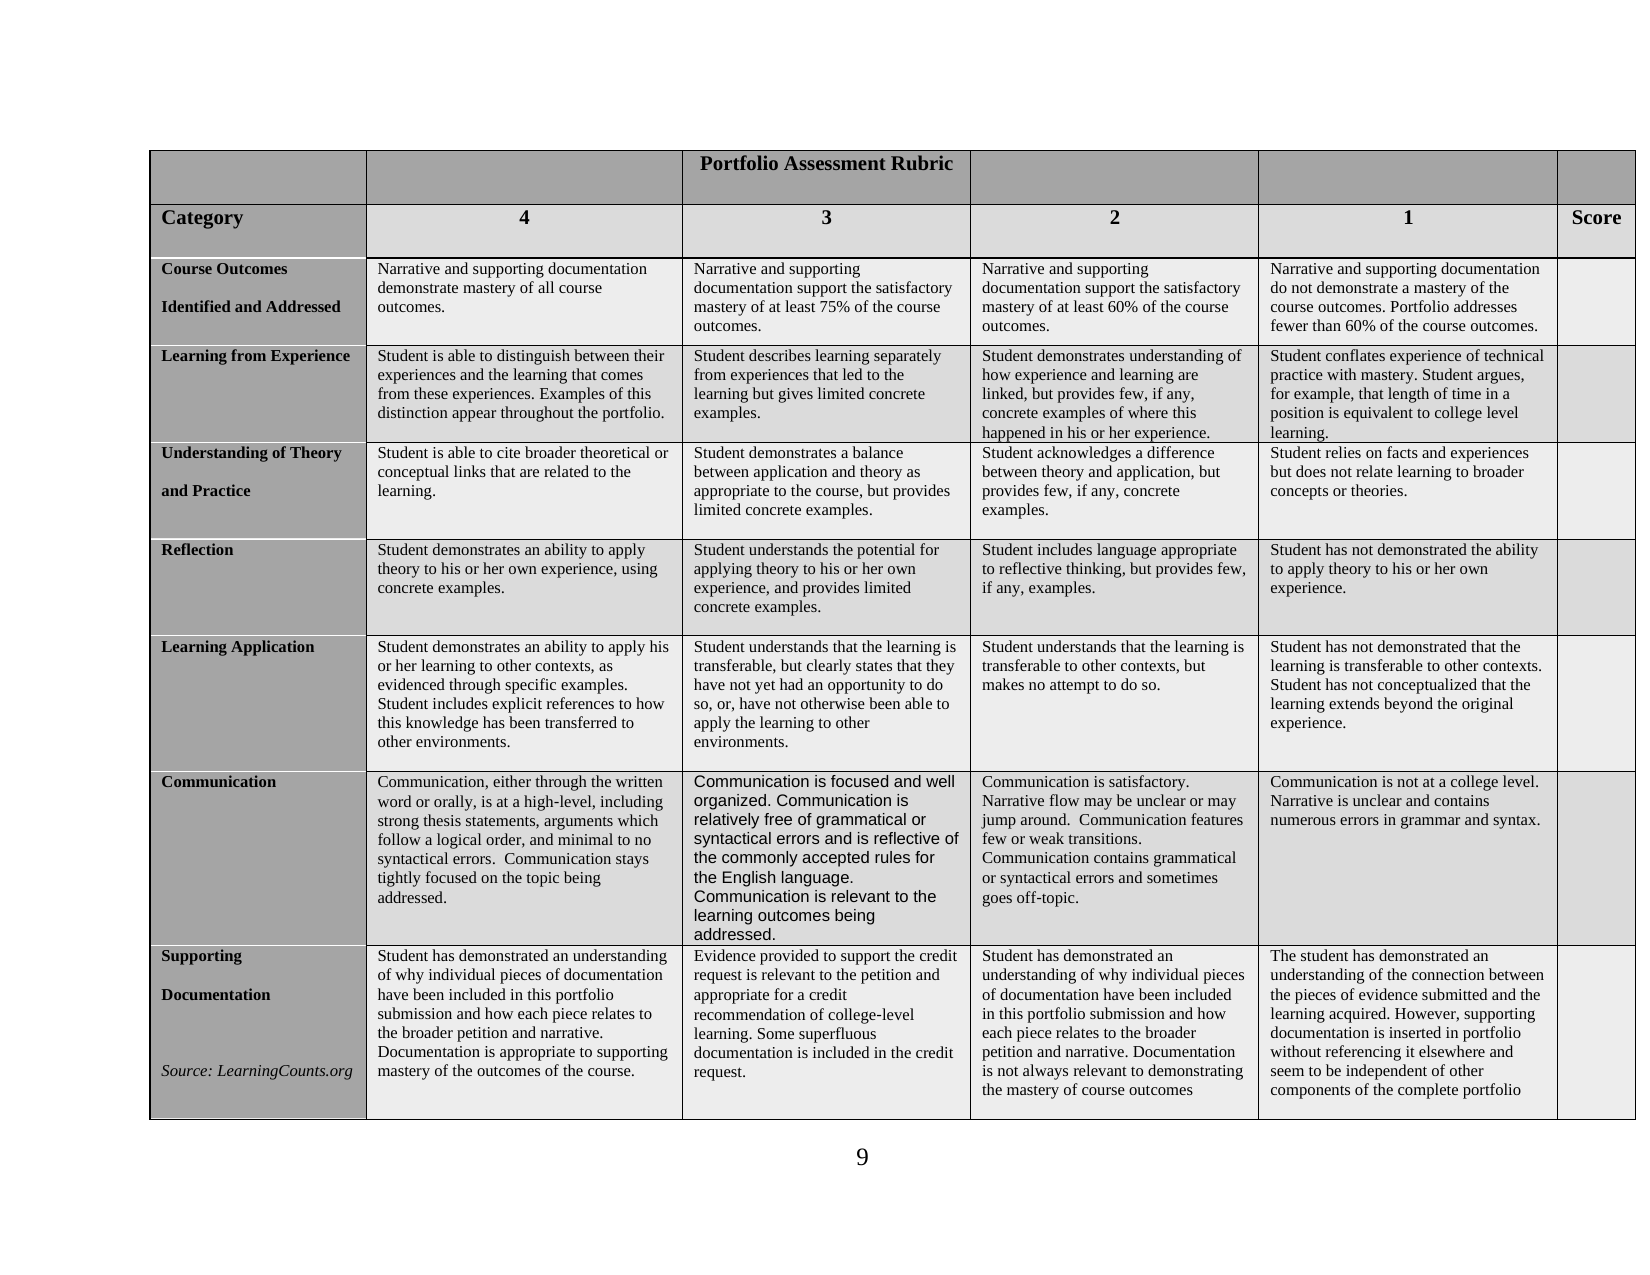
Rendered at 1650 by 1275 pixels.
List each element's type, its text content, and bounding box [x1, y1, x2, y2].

table_cell Communication is satisfactory. Narrative flow may be unclear or may jump around. Communication features few or weak transitions. Communication contains grammatical or syntactical errors and sometimes goes off‐topic. [971, 772, 1258, 945]
table_cell Score [1558, 205, 1635, 257]
table_cell Student has demonstrated an understanding of why individual pieces of documentation have been included in this portfolio submission and how each piece relates to the broader petition and narrative. Documentation is appropriate to supporting mastery of the outcomes of the course. [367, 946, 682, 1118]
table_cell Course Outcomes Identified and Addressed [151, 259, 366, 345]
table_cell Student includes language appropriate to reflective thinking, but provides few, if any, examples. [971, 540, 1258, 635]
table_cell Supporting Documentation Source: LearningCounts.org [151, 946, 366, 1118]
table_cell Narrative and supporting documentation demonstrate mastery of all course outcomes. [367, 259, 682, 345]
table_cell The student has demonstrated an understanding of the connection between the pieces of evidence submitted and the learning acquired. However, supporting documentation is inserted in portfolio without referencing it elsewhere and seem to be independent of other components of the complete portfolio [1259, 946, 1557, 1118]
table_cell 4 [367, 205, 682, 257]
table_cell 1 [1259, 205, 1557, 257]
table_cell Communication is focused and well organized. Communication is relatively free of grammatical or syntactical errors and is reflective of the commonly accepted rules for the English language. Communication is relevant to the learning outcomes being addressed. [683, 772, 970, 945]
table_cell Student understands the potential for applying theory to his or her own experience, and provides limited concrete examples. [683, 540, 970, 635]
table_cell Narrative and supporting documentation support the satisfactory mastery of at least 60% of the course outcomes. [971, 259, 1258, 345]
table_cell Category [151, 205, 366, 257]
table_cell [1558, 946, 1635, 1118]
table_header Portfolio Assessment Rubric [683, 151, 970, 204]
table_cell Student has not demonstrated that the learning is transferable to other contexts. Student has not conceptualized that the learning extends beyond the original experience. [1259, 636, 1557, 771]
table_cell Student demonstrates understanding of how experience and learning are linked, but provides few, if any, concrete examples of where this happened in his or her experience. [971, 346, 1258, 442]
table_cell Learning Application [151, 636, 366, 771]
table_cell Narrative and supporting documentation do not demonstrate a mastery of the course outcomes. Portfolio addresses fewer than 60% of the course outcomes. [1259, 259, 1557, 345]
table_cell Student has demonstrated an understanding of why individual pieces of documentation have been included in this portfolio submission and how each piece relates to the broader petition and narrative. Documentation is not always relevant to demonstrating the mastery of course outcomes [971, 946, 1258, 1118]
table_header [1558, 151, 1635, 204]
table_header [1259, 151, 1557, 204]
table_cell 3 [683, 205, 970, 257]
table_header [971, 151, 1258, 204]
table_cell Student conflates experience of technical practice with mastery. Student argues, for example, that length of time in a position is equivalent to college level learning. [1259, 346, 1557, 442]
table_cell 2 [971, 205, 1258, 257]
table_cell Student relies on facts and experiences but does not relate learning to broader concepts or theories. [1259, 443, 1557, 538]
table_cell [1558, 346, 1635, 442]
table_header [151, 151, 366, 204]
table_cell Student demonstrates an ability to apply theory to his or her own experience, using concrete examples. [367, 540, 682, 635]
table_cell Communication [151, 772, 366, 945]
table_cell Communication is not at a college level. Narrative is unclear and contains numerous errors in grammar and syntax. [1259, 772, 1557, 945]
table_cell Evidence provided to support the credit request is relevant to the petition and appropriate for a credit recommendation of college‐level learning. Some superfluous documentation is included in the credit request. [683, 946, 970, 1118]
table_cell Student is able to distinguish between their experiences and the learning that comes from these experiences. Examples of this distinction appear throughout the portfolio. [367, 346, 682, 442]
table_cell [1558, 443, 1635, 538]
table_cell [1558, 772, 1635, 945]
table_cell Student acknowledges a difference between theory and application, but provides few, if any, concrete examples. [971, 443, 1258, 538]
table_cell Reflection [151, 540, 366, 635]
table_cell Communication, either through the written word or orally, is at a high‐level, including strong thesis statements, arguments which follow a logical order, and minimal to no syntactical errors. Communication stays tightly focused on the topic being addressed. [367, 772, 682, 945]
table_cell Learning from Experience [151, 346, 366, 442]
table_header [367, 151, 682, 204]
table_cell Student demonstrates an ability to apply his or her learning to other contexts, as evidenced through specific examples. Student includes explicit references to how this knowledge has been transferred to other environments. [367, 636, 682, 771]
table_cell Understanding of Theory and Practice [151, 443, 366, 538]
table_cell [1558, 636, 1635, 771]
table_cell [1558, 540, 1635, 635]
table_cell Student demonstrates a balance between application and theory as appropriate to the course, but provides limited concrete examples. [683, 443, 970, 538]
table_cell Student describes learning separately from experiences that led to the learning but gives limited concrete examples. [683, 346, 970, 442]
table_cell Student has not demonstrated the ability to apply theory to his or her own experience. [1259, 540, 1557, 635]
table_cell Student understands that the learning is transferable to other contexts, but makes no attempt to do so. [971, 636, 1258, 771]
table_cell Student is able to cite broader theoretical or conceptual links that are related to the learning. [367, 443, 682, 538]
table_cell Narrative and supporting documentation support the satisfactory mastery of at least 75% of the course outcomes. [683, 259, 970, 345]
table_cell [1558, 259, 1635, 345]
table_cell Student understands that the learning is transferable, but clearly states that they have not yet had an opportunity to do so, or, have not otherwise been able to apply the learning to other environments. [683, 636, 970, 771]
